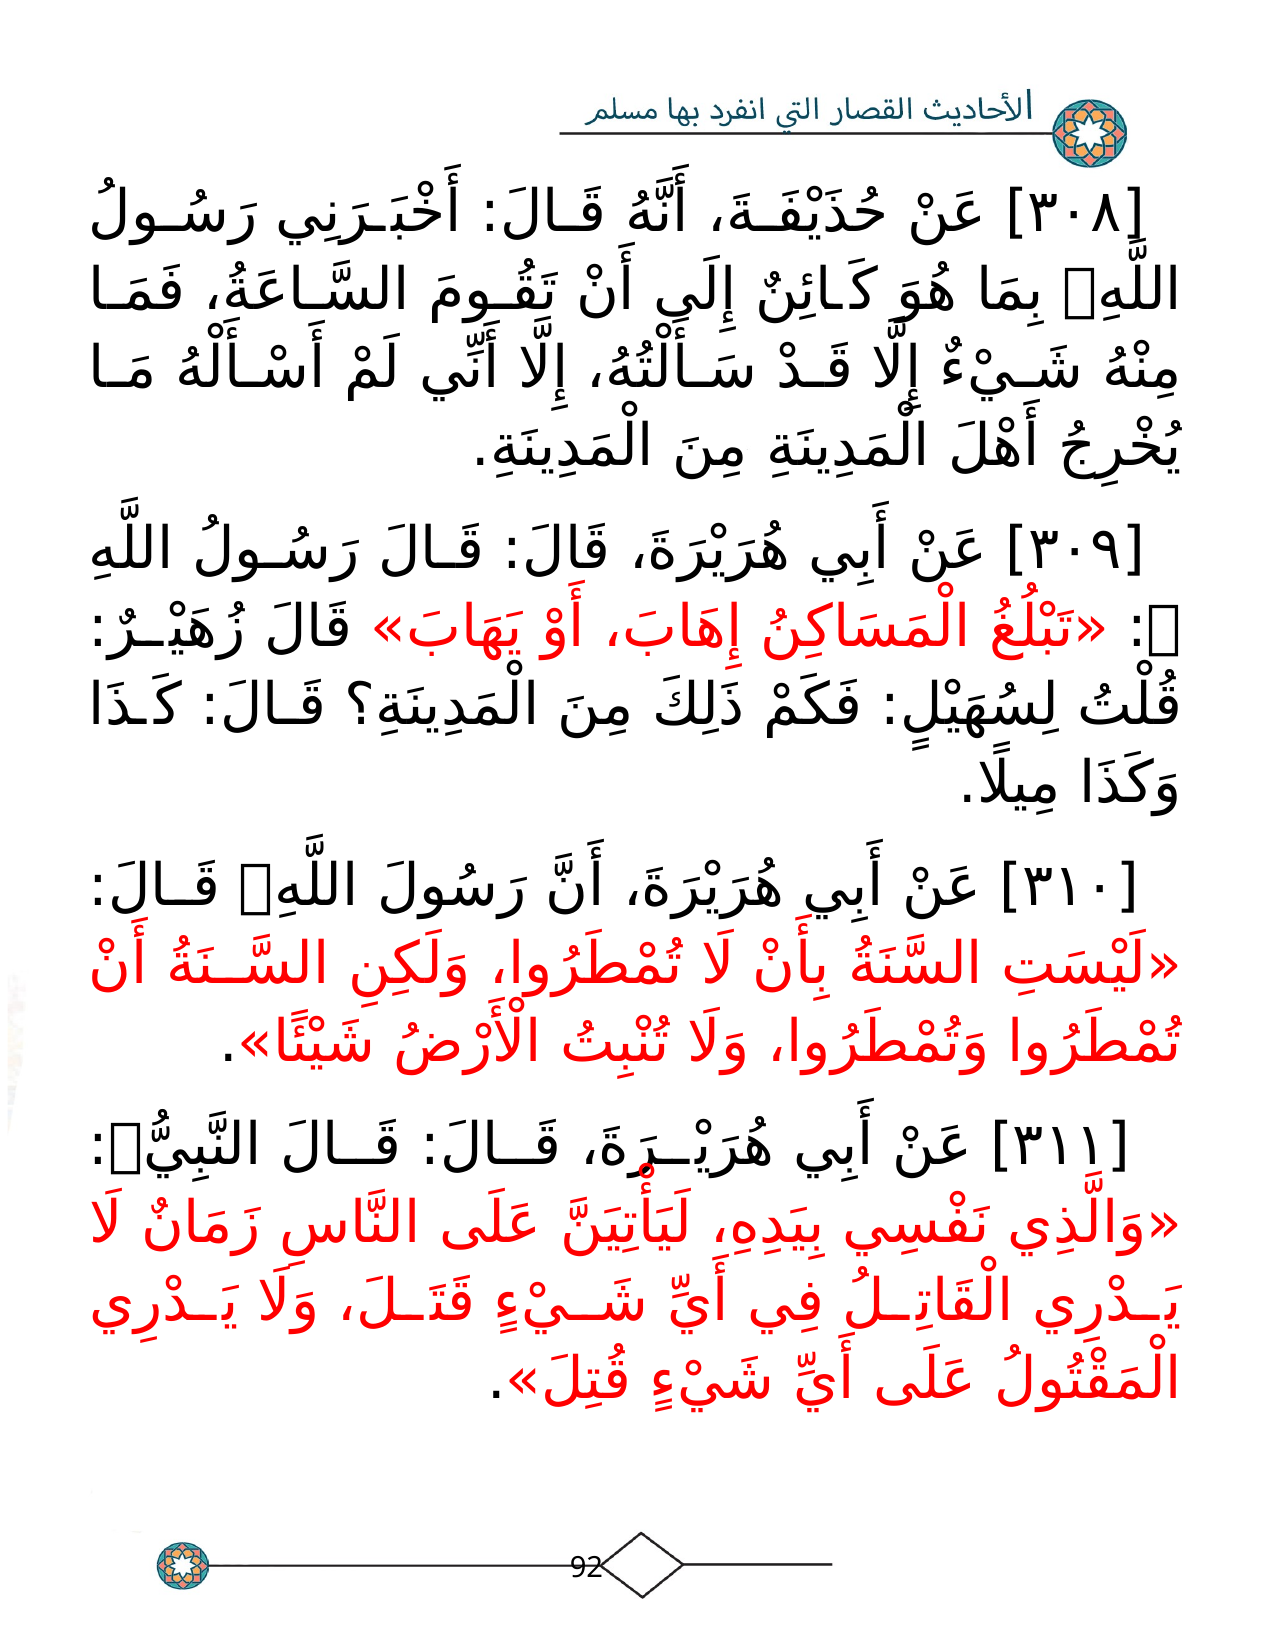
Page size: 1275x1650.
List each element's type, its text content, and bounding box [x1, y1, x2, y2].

text [٣٠٨] عَنْ حُذَيْفَةَ، أَنَّهُ قَالَ: أَخْبَرَنِي رَسُولُ اللَّهِ بِمَا هُوَ كَائِنٌ إِلَى أَنْ تَقُومَ السَّاعَةُ، فَمَا مِنْهُ شَيْءٌ إِلَّا قَدْ سَأَلْتُهُ، إِلَّا أَنِّي لَمْ أَسْأَلْهُ مَا يُخْرِجُ أَهْلَ الْمَدِينَةِ مِنَ الْمَدِينَةِ. [89, 177, 1182, 479]
text [٣٠٩] عَنْ أَبِي هُرَيْرَةَ، قَالَ: قَالَ رَسُولُ اللَّهِ: «تَبْلُغُ الْمَسَاكِنُ إِهَابَ، أَوْ يَهَابَ» قَالَ زُهَيْرٌ: قُلْتُ لِسُهَيْلٍ: فَكَمْ ذَلِكَ مِنَ الْمَدِينَةِ؟ قَالَ: كَذَا وَكَذَا مِيلًا. [89, 514, 1182, 816]
text [٣١١] عَنْ أَبِي هُرَيْرَةَ، قَالَ: قَالَ النَّبِيُّ: «وَالَّذِي نَفْسِي بِيَدِهِ، لَيَأْتِيَنَّ عَلَى النَّاسِ زَمَانٌ لَا يَدْرِي الْقَاتِلُ فِي أَيِّ شَيْءٍ قَتَلَ، وَلَا يَدْرِي الْمَقْتُولُ عَلَى أَيِّ شَيْءٍ قُتِلَ». [89, 1111, 1182, 1412]
picture [7, 10, 1275, 1648]
text [٣١٠] عَنْ أَبِي هُرَيْرَةَ، أَنَّ رَسُولَ اللَّهِ قَالَ: «لَيْسَتِ السَّنَةُ بِأَنْ لَا تُمْطَرُوا، وَلَكِنِ السَّنَةُ أَنْ تُمْطَرُوا وَتُمْطَرُوا، وَلَا تُنْبِتُ الْأَرْضُ شَيْئًا». [89, 851, 1182, 1075]
